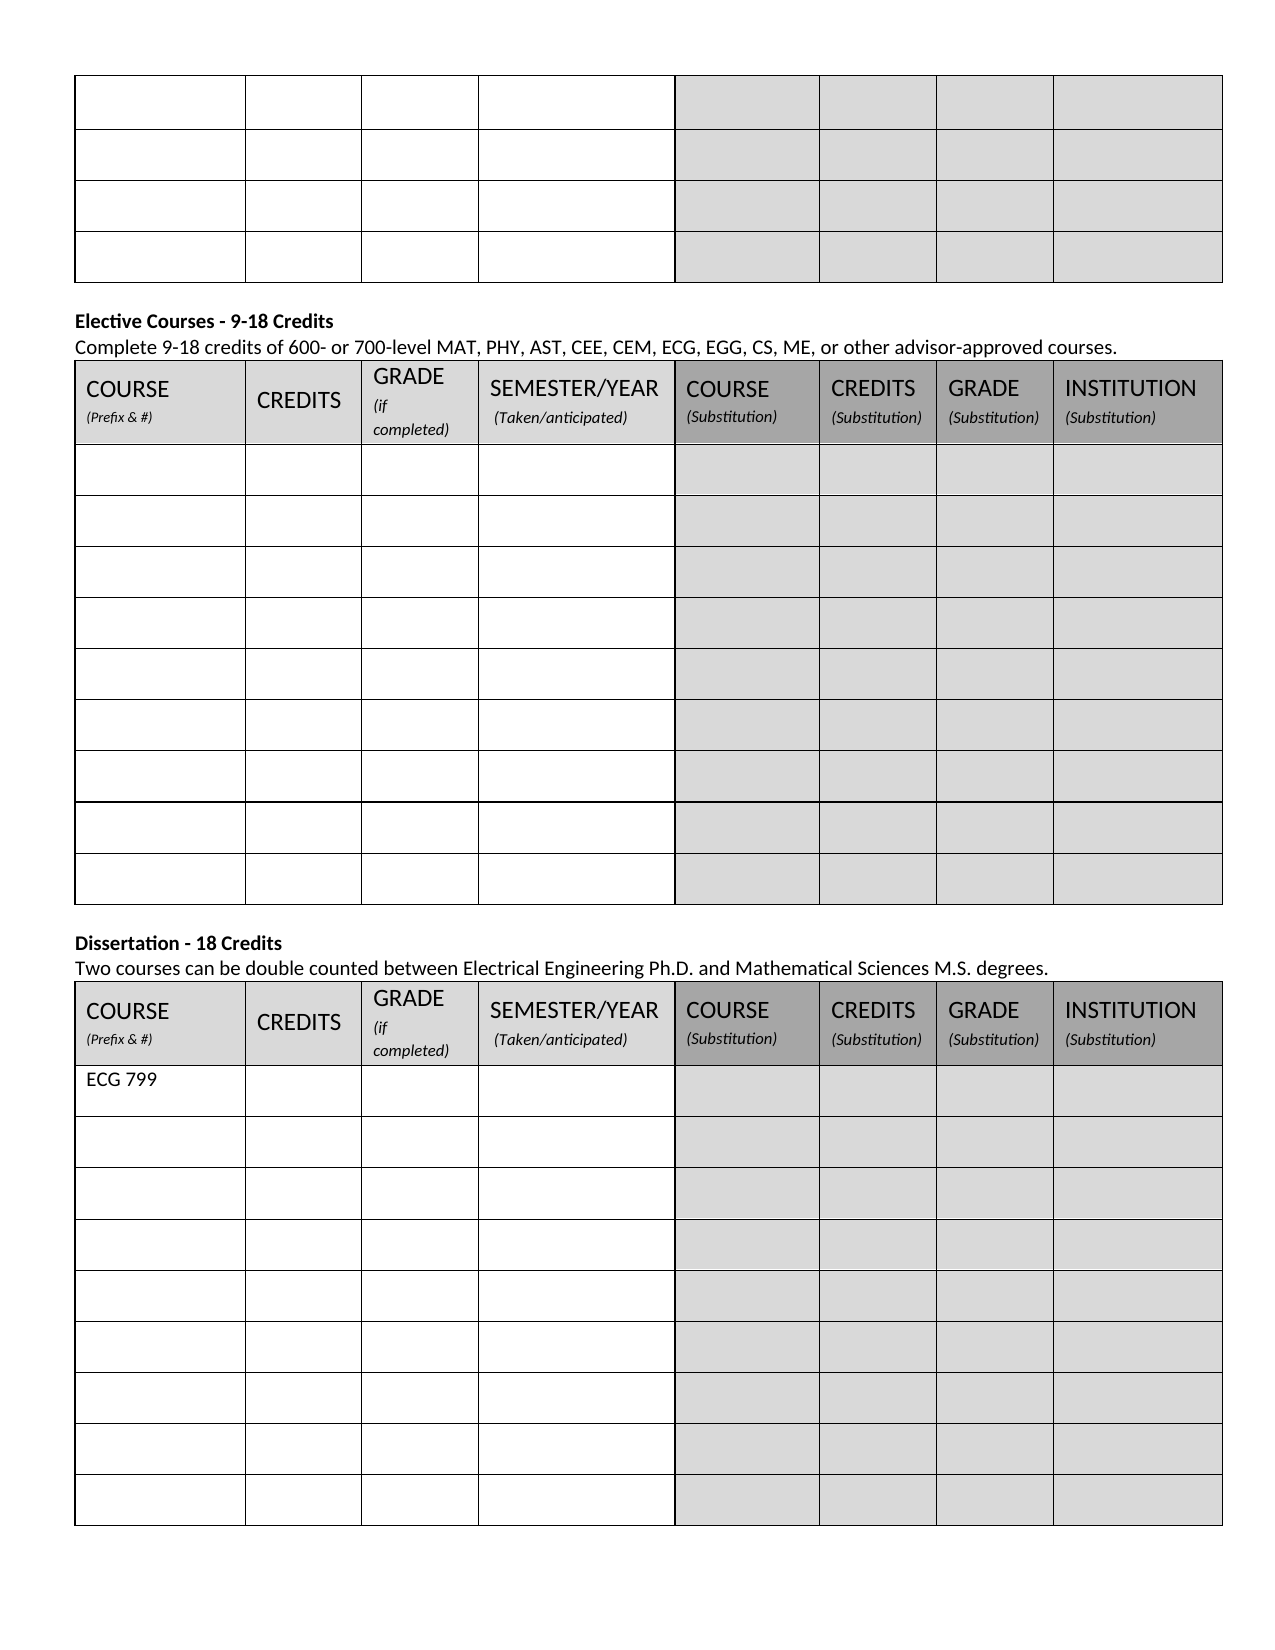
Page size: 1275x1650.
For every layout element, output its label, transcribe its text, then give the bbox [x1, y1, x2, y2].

table_cell [676, 598, 819, 648]
table_cell [937, 700, 1053, 750]
table_cell [820, 1424, 936, 1474]
table_cell [937, 1475, 1053, 1525]
table_cell [937, 181, 1053, 231]
table_cell [362, 1220, 478, 1269]
table_cell [676, 1475, 819, 1525]
table_cell [246, 1168, 361, 1218]
table_cell [246, 1271, 361, 1321]
table_header GRADE (if completed) [362, 361, 478, 443]
table_cell [76, 496, 245, 546]
table_cell [76, 181, 245, 231]
table_cell [676, 1066, 819, 1116]
table_cell [937, 496, 1053, 546]
table_cell [1054, 1373, 1222, 1423]
table_cell [820, 130, 936, 180]
table_cell [820, 1066, 936, 1116]
table_cell [1054, 1117, 1222, 1167]
table_cell [820, 232, 936, 282]
table_cell [479, 1424, 674, 1474]
table_cell [76, 445, 245, 494]
table_cell [362, 1066, 478, 1116]
table_cell [937, 547, 1053, 597]
table_cell [76, 1475, 245, 1525]
table_cell [76, 1220, 245, 1269]
text Complete 9-18 credits of 600- or 700-level MAT, PHY, AST, CEE, CEM, ECG, EGG, CS, ME, or other advisor-approved courses. [75, 334, 1200, 359]
table_cell [479, 547, 674, 597]
table_cell [937, 232, 1053, 282]
table_cell [937, 1271, 1053, 1321]
table_cell [76, 803, 245, 853]
table_cell [362, 445, 478, 494]
table_cell [937, 1066, 1053, 1116]
table_cell [676, 496, 819, 546]
table_header COURSE (Prefix & #) [76, 361, 245, 443]
table_cell [676, 1117, 819, 1167]
table_cell [362, 803, 478, 853]
table_cell [1054, 649, 1222, 699]
table_cell [76, 1424, 245, 1474]
table_cell [246, 496, 361, 546]
table_cell [1054, 130, 1222, 180]
table_cell [246, 445, 361, 494]
table_cell [820, 1322, 936, 1372]
table_cell [479, 1475, 674, 1525]
table_cell [820, 1475, 936, 1525]
table_cell [479, 803, 674, 853]
table_cell [676, 1220, 819, 1269]
table_cell [1054, 1424, 1222, 1474]
table_cell [246, 1373, 361, 1423]
table_cell [362, 1322, 478, 1372]
table_cell [246, 1066, 361, 1116]
table_cell [246, 232, 361, 282]
table_cell [820, 1373, 936, 1423]
table_cell [76, 1168, 245, 1218]
table_header CREDITS (Substitution) [820, 361, 936, 443]
table_cell [479, 1220, 674, 1269]
text Elective Courses - 9-18 Credits [75, 309, 1200, 334]
table_header GRADE (if completed) [362, 982, 478, 1065]
table_header COURSE (Prefix & #) [76, 982, 245, 1065]
table_cell [246, 751, 361, 801]
table_cell [937, 1322, 1053, 1372]
table_header GRADE (Substitution) [937, 361, 1053, 443]
table_header CREDITS [246, 982, 361, 1065]
table_cell [76, 547, 245, 597]
table_cell [676, 700, 819, 750]
table_cell [676, 854, 819, 904]
table_cell [246, 1424, 361, 1474]
table_cell [1054, 1271, 1222, 1321]
table_cell [362, 649, 478, 699]
table_cell [1054, 803, 1222, 853]
table_cell [246, 76, 361, 129]
table_cell [676, 181, 819, 231]
table_cell [676, 76, 819, 129]
table_cell [937, 130, 1053, 180]
table_cell ECG 799 [76, 1066, 245, 1116]
table_cell [246, 1475, 361, 1525]
table_cell [1054, 496, 1222, 546]
table_cell [76, 1322, 245, 1372]
table_cell [246, 854, 361, 904]
table_cell [937, 1117, 1053, 1167]
table_cell [820, 547, 936, 597]
table_cell [1054, 232, 1222, 282]
table_cell [937, 803, 1053, 853]
text Dissertation - 18 Credits [75, 930, 1200, 956]
table_cell [76, 76, 245, 129]
table_cell [362, 496, 478, 546]
table_cell [76, 598, 245, 648]
table_cell [246, 181, 361, 231]
table_cell [937, 649, 1053, 699]
table_cell [676, 445, 819, 494]
table_cell [676, 1271, 819, 1321]
table_cell [362, 598, 478, 648]
table_cell [820, 751, 936, 801]
table_cell [362, 751, 478, 801]
table_cell [1054, 1475, 1222, 1525]
table_cell [362, 1271, 478, 1321]
table_cell [246, 1220, 361, 1269]
table_cell [1054, 854, 1222, 904]
table_cell [362, 1475, 478, 1525]
table_cell [479, 1271, 674, 1321]
table_cell [479, 1373, 674, 1423]
table_cell [479, 1322, 674, 1372]
table_cell [479, 181, 674, 231]
table_cell [937, 751, 1053, 801]
table_cell [820, 76, 936, 129]
table_header INSTITUTION (Substitution) [1054, 361, 1222, 443]
table_cell [1054, 547, 1222, 597]
table_cell [937, 1220, 1053, 1269]
table_cell [676, 803, 819, 853]
table_cell [676, 649, 819, 699]
table_cell [479, 598, 674, 648]
text Two courses can be double counted between Electrical Engineering Ph.D. and Mathematical Sciences M.S. degrees. [75, 956, 1200, 981]
table_header CREDITS (Substitution) [820, 982, 936, 1065]
table_header COURSE (Substitution) [676, 982, 819, 1065]
table_cell [362, 232, 478, 282]
table_cell [937, 1373, 1053, 1423]
table_cell [362, 76, 478, 129]
table_cell [76, 130, 245, 180]
table_cell [479, 1117, 674, 1167]
table_cell [1054, 76, 1222, 129]
table_cell [246, 700, 361, 750]
table_cell [937, 598, 1053, 648]
table_cell [362, 547, 478, 597]
table_cell [1054, 1220, 1222, 1269]
table_cell [937, 854, 1053, 904]
table_cell [676, 130, 819, 180]
table_cell [246, 1322, 361, 1372]
table_cell [676, 1373, 819, 1423]
table_cell [820, 1220, 936, 1269]
table_cell [479, 445, 674, 494]
table_cell [246, 130, 361, 180]
table_cell [479, 130, 674, 180]
table_cell [479, 76, 674, 129]
table_cell [820, 1117, 936, 1167]
table_cell [362, 130, 478, 180]
table_cell [246, 803, 361, 853]
table_cell [1054, 1066, 1222, 1116]
table_cell [479, 496, 674, 546]
table_cell [676, 1168, 819, 1218]
table_cell [1054, 1168, 1222, 1218]
table_cell [479, 232, 674, 282]
table_header INSTITUTION (Substitution) [1054, 982, 1222, 1065]
table_cell [676, 1322, 819, 1372]
table_header SEMESTER/YEAR (Taken/anticipated) [479, 361, 674, 443]
table_cell [76, 1373, 245, 1423]
table_cell [246, 649, 361, 699]
table_cell [76, 1117, 245, 1167]
table_cell [820, 181, 936, 231]
table_cell [820, 803, 936, 853]
table_cell [820, 445, 936, 494]
table_cell [820, 1271, 936, 1321]
table_cell [76, 751, 245, 801]
table_cell [820, 700, 936, 750]
table_cell [937, 76, 1053, 129]
table_cell [479, 854, 674, 904]
table_cell [676, 547, 819, 597]
table_cell [479, 649, 674, 699]
table_cell [937, 445, 1053, 494]
table_cell [76, 700, 245, 750]
table_cell [362, 1117, 478, 1167]
table_cell [676, 751, 819, 801]
table_cell [362, 854, 478, 904]
table_header GRADE (Substitution) [937, 982, 1053, 1065]
table_cell [479, 1066, 674, 1116]
table_cell [937, 1424, 1053, 1474]
table_cell [362, 1373, 478, 1423]
table_cell [362, 1424, 478, 1474]
table_cell [937, 1168, 1053, 1218]
table_cell [246, 598, 361, 648]
table_cell [820, 854, 936, 904]
table_cell [676, 1424, 819, 1474]
table_header SEMESTER/YEAR (Taken/anticipated) [479, 982, 674, 1065]
table_cell [362, 181, 478, 231]
table_cell [76, 232, 245, 282]
table_cell [246, 547, 361, 597]
table_cell [676, 232, 819, 282]
table_cell [76, 1271, 245, 1321]
table_cell [479, 700, 674, 750]
table_cell [1054, 700, 1222, 750]
table_cell [76, 854, 245, 904]
table_header COURSE (Substitution) [676, 361, 819, 443]
table_cell [479, 751, 674, 801]
table_cell [820, 598, 936, 648]
table_cell [1054, 1322, 1222, 1372]
table_cell [1054, 751, 1222, 801]
table_cell [820, 1168, 936, 1218]
table_cell [820, 649, 936, 699]
table_cell [820, 496, 936, 546]
table_cell [362, 700, 478, 750]
table_cell [362, 1168, 478, 1218]
table_cell [1054, 445, 1222, 494]
table_cell [1054, 181, 1222, 231]
table_cell [76, 649, 245, 699]
table_cell [1054, 598, 1222, 648]
table_cell [246, 1117, 361, 1167]
table_cell [479, 1168, 674, 1218]
table_header CREDITS [246, 361, 361, 443]
